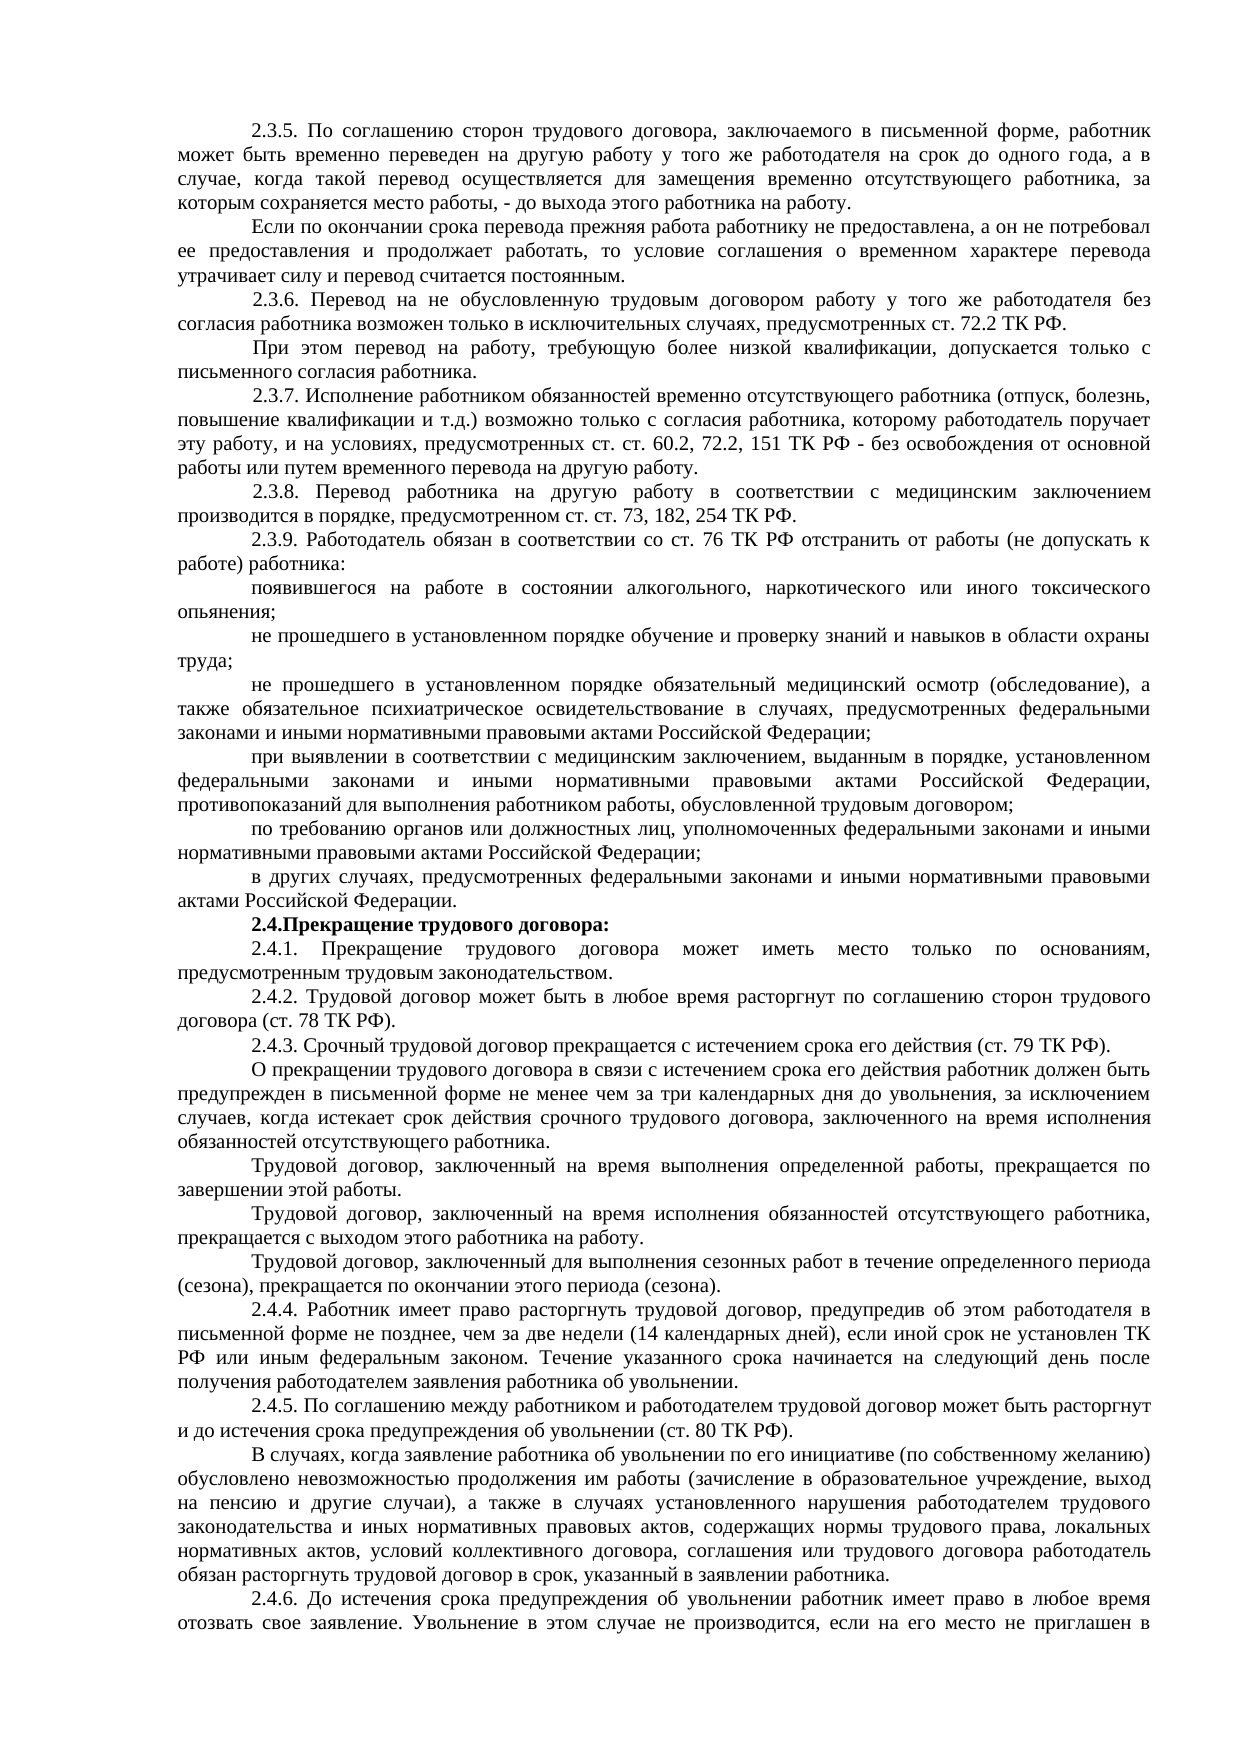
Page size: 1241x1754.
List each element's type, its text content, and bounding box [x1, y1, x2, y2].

text при выявлении в соответствии с медицинским заключением, выданным в порядке, установленном федеральными законами и иными нормативными правовыми актами Российской Федерации, противопоказаний для выполнения работником работы, обусловленной трудовым договором; [177, 744, 1152, 816]
text О прекращении трудового договора в связи с истечением срока его действия работник должен быть предупрежден в письменной форме не менее чем за три календарных дня до увольнения, за исключением случаев, когда истекает срок действия срочного трудового договора, заключенного на время исполнения обязанностей отсутствующего работника. [177, 1057, 1152, 1153]
text Если по окончании срока перевода прежняя работа работнику не предоставлена, а он не потребовал ее предоставления и продолжает работать, то условие соглашения о временном характере перевода утрачивает силу и перевод считается постоянным. [177, 214, 1152, 287]
text не прошедшего в установленном порядке обязательный медицинский осмотр (обследование), а также обязательное психиатрическое освидетельствование в случаях, предусмотренных федеральными законами и иными нормативными правовыми актами Российской Федерации; [177, 672, 1152, 744]
text Трудовой договор, заключенный на время выполнения определенной работы, прекращается по завершении этой работы. [177, 1153, 1152, 1201]
text 2.4.3. Срочный трудовой договор прекращается с истечением срока его действия (ст. 79 ТК РФ). [177, 1032, 1152, 1057]
text 2.3.8. Перевод работника на другую работу в соответствии с медицинским заключением производится в порядке, предусмотренном ст. ст. 73, 182, 254 ТК РФ. [177, 479, 1152, 527]
text не прошедшего в установленном порядке обучение и проверку знаний и навыков в области охраны труда; [177, 623, 1152, 672]
text 2.4.Прекращение трудового договора: [177, 912, 1152, 936]
text 2.3.9. Работодатель обязан в соответствии со ст. 76 ТК РФ отстранить от работы (не допускать к работе) работника: [177, 527, 1152, 575]
text в других случаях, предусмотренных федеральными законами и иными нормативными правовыми актами Российской Федерации. [177, 864, 1152, 912]
text 2.4.5. По соглашению между работником и работодателем трудовой договор может быть расторгнут и до истечения срока предупреждения об увольнении (ст. 80 ТК РФ). [177, 1393, 1152, 1442]
text В случаях, когда заявление работника об увольнении по его инициативе (по собственному желанию) обусловлено невозможностью продолжения им работы (зачисление в образовательное учреждение, выход на пенсию и другие случаи), а также в случаях установленного нарушения работодателем трудового законодательства и иных нормативных правовых актов, содержащих нормы трудового права, локальных нормативных актов, условий коллективного договора, соглашения или трудового договора работодатель обязан расторгнуть трудовой договор в срок, указанный в заявлении работника. [177, 1442, 1152, 1586]
text 2.3.6. Перевод на не обусловленную трудовым договором работу у того же работодателя без согласия работника возможен только в исключительных случаях, предусмотренных ст. 72.2 ТК РФ. [177, 287, 1152, 335]
text 2.3.5. По соглашению сторон трудового договора, заключаемого в письменной форме, работник может быть временно переведен на другую работу у того же работодателя на срок до одного года, а в случае, когда такой перевод осуществляется для замещения временно отсутствующего работника, за которым сохраняется место работы, - до выхода этого работника на работу. [177, 118, 1152, 214]
text 2.4.4. Работник имеет право расторгнуть трудовой договор, предупредив об этом работодателя в письменной форме не позднее, чем за две недели (14 календарных дней), если иной срок не установлен ТК РФ или иным федеральным законом. Течение указанного срока начинается на следующий день после получения работодателем заявления работника об увольнении. [177, 1297, 1152, 1393]
text 2.4.1. Прекращение трудового договора может иметь место только по основаниям, предусмотренным трудовым законодательством. [177, 936, 1152, 984]
text При этом перевод на работу, требующую более низкой квалификации, допускается только с письменного согласия работника. [177, 335, 1152, 383]
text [177, 1586, 1152, 1634]
text 2.3.7. Исполнение работником обязанностей временно отсутствующего работника (отпуск, болезнь, повышение квалификации и т.д.) возможно только с согласия работника, которому работодатель поручает эту работу, и на условиях, предусмотренных ст. ст. 60.2, 72.2, 151 ТК РФ - без освобождения от основной работы или путем временного перевода на другую работу. [177, 383, 1152, 479]
text Трудовой договор, заключенный для выполнения сезонных работ в течение определенного периода (сезона), прекращается по окончании этого периода (сезона). [177, 1249, 1152, 1297]
text 2.4.2. Трудовой договор может быть в любое время расторгнут по соглашению сторон трудового договора (ст. 78 ТК РФ). [177, 984, 1152, 1032]
text появившегося на работе в состоянии алкогольного, наркотического или иного токсического опьянения; [177, 575, 1152, 623]
text по требованию органов или должностных лиц, уполномоченных федеральными законами и иными нормативными правовыми актами Российской Федерации; [177, 816, 1152, 864]
text Трудовой договор, заключенный на время исполнения обязанностей отсутствующего работника, прекращается с выходом этого работника на работу. [177, 1201, 1152, 1249]
